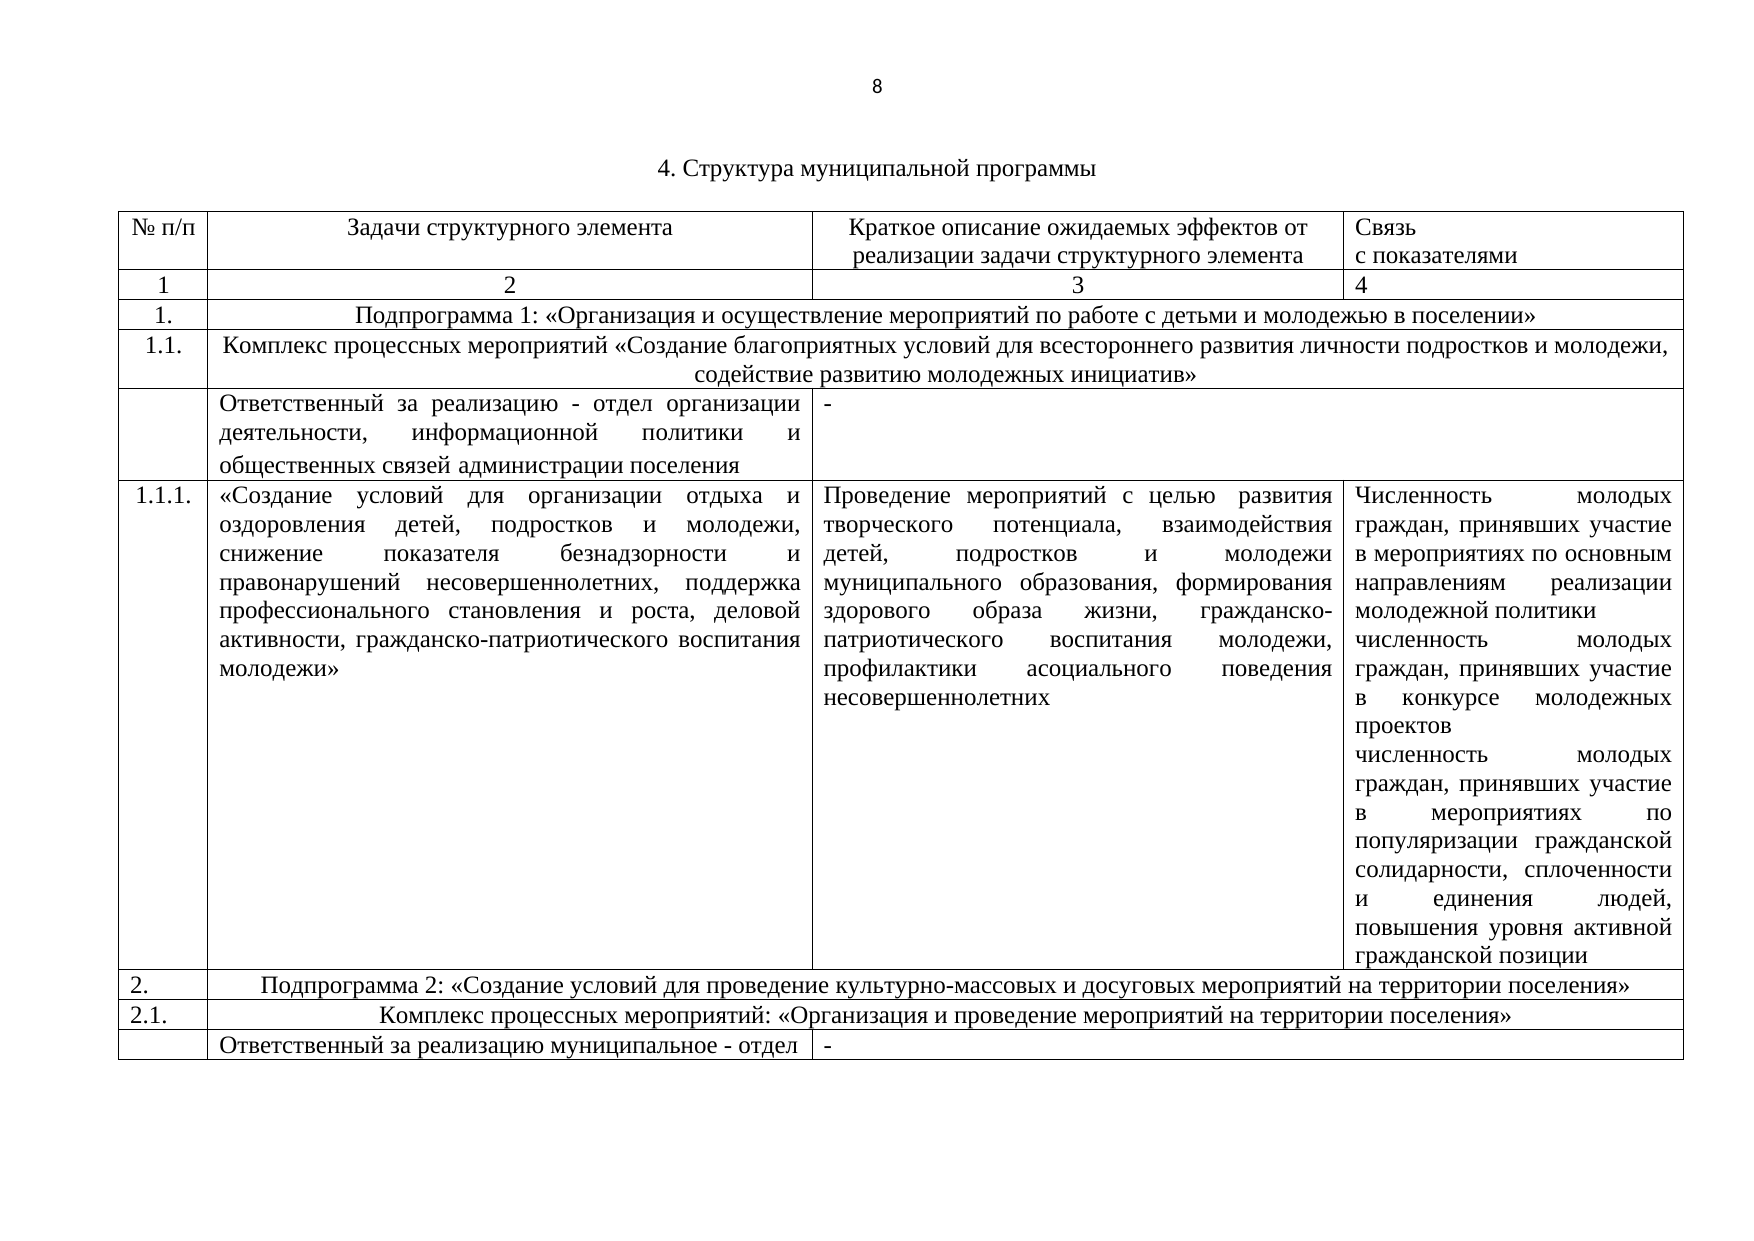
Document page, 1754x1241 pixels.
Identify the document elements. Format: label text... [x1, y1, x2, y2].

table_cell Комплекс процессных мероприятий «Создание благоприятных условий для всестороннего развития личности подростков и молодежи, содействие развитию молодежных инициатив» [208, 330, 1683, 387]
table_cell 3 [813, 270, 1343, 299]
table_cell Подпрограмма 1: «Организация и осуществление мероприятий по работе с детьми и молодежью в поселении» [208, 300, 1683, 329]
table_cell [208, 1030, 812, 1059]
table_cell 1. [119, 300, 207, 329]
table_cell - [813, 1030, 1683, 1059]
table_cell Комплекс процессных мероприятий: «Организация и проведение мероприятий на территории поселения» [208, 1000, 1683, 1029]
table_header Задачи структурного элемента [208, 212, 812, 269]
table_header Связь с показателями [1344, 212, 1683, 269]
table_cell - [813, 389, 1683, 479]
table_cell 2. [119, 970, 207, 999]
table_header № п/п [119, 212, 207, 269]
table_cell 1.1.1. [119, 481, 207, 969]
table_cell 1 [119, 270, 207, 299]
table_cell «Создание условий для организации отдыха и оздоровления детей, подростков и молодежи, снижение показателя безнадзорности и правонарушений несовершеннолетних, поддержка профессионального становления и роста, деловой активности, гражданско-патриотического воспитания молодежи» [208, 481, 812, 969]
table_cell Подпрограмма 2: «Создание условий для проведение культурно-массовых и досуговых мероприятий на территории поселения» [208, 970, 1683, 999]
text 4. Структура муниципальной программы [118, 153, 1636, 182]
table_cell 2.1. [119, 1000, 207, 1029]
table_cell 2 [208, 270, 812, 299]
table_cell Численность молодых граждан, принявших участие в мероприятиях по основным направлениям реализации молодежной политики численность молодых граждан, принявших участие в конкурсе молодежных проектов численность молодых граждан, принявших участие в мероприятиях по популяризации гражданской солидарности, сплоченности и единения людей, повышения уровня активной гражданской позиции [1344, 481, 1683, 969]
table_cell 1.1. [119, 330, 207, 387]
table_cell [119, 1030, 207, 1059]
table_cell 4 [1344, 270, 1683, 299]
table_header Краткое описание ожидаемых эффектов от реализации задачи структурного элемента [813, 212, 1343, 269]
table_cell Ответственный за реализацию - отдел организации деятельности, информационной политики и общественных связей администрации поселения [208, 389, 812, 479]
table_cell [119, 389, 207, 479]
table_cell Проведение мероприятий с целью развития творческого потенциала, взаимодействия детей, подростков и молодежи муниципального образования, формирования здорового образа жизни, гражданско-патриотического воспитания молодежи, профилактики асоциального поведения несовершеннолетних [813, 481, 1343, 969]
